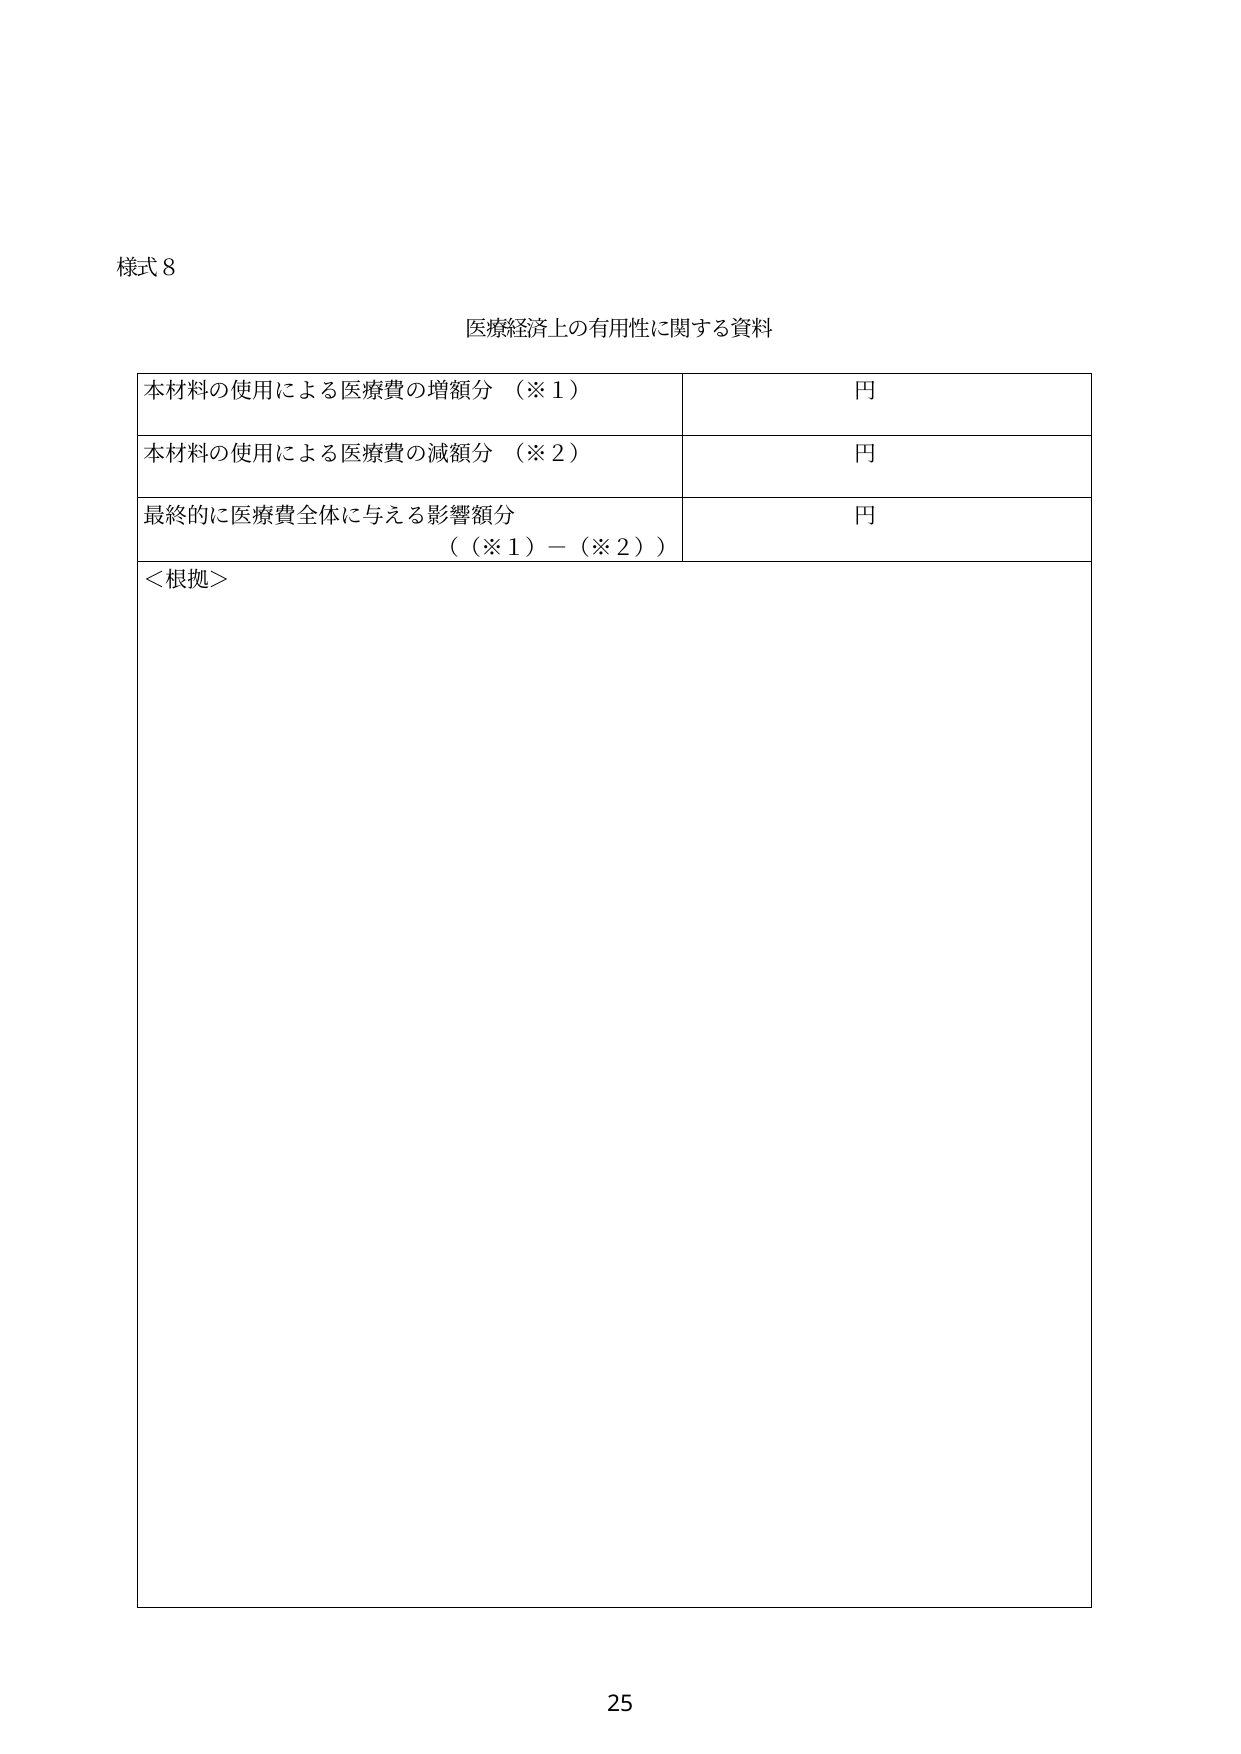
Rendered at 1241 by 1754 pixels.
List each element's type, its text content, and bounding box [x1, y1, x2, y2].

table_header 円 [683, 374, 1091, 435]
text 医療経済上の有用性に関する資料 [116, 311, 1124, 343]
table_cell 円 [683, 436, 1091, 497]
table_header 本材料の使用による医療費の増額分 （※１） [138, 374, 682, 435]
table_cell 円 [683, 498, 1091, 561]
table_cell ＜根拠＞ [138, 562, 1091, 1607]
table_cell 最終的に医療費全体に与える影響額分 （（※１）－（※２）） [138, 498, 682, 561]
text 様式８ [116, 250, 1124, 282]
table_cell 本材料の使用による医療費の減額分 （※２） [138, 436, 682, 497]
